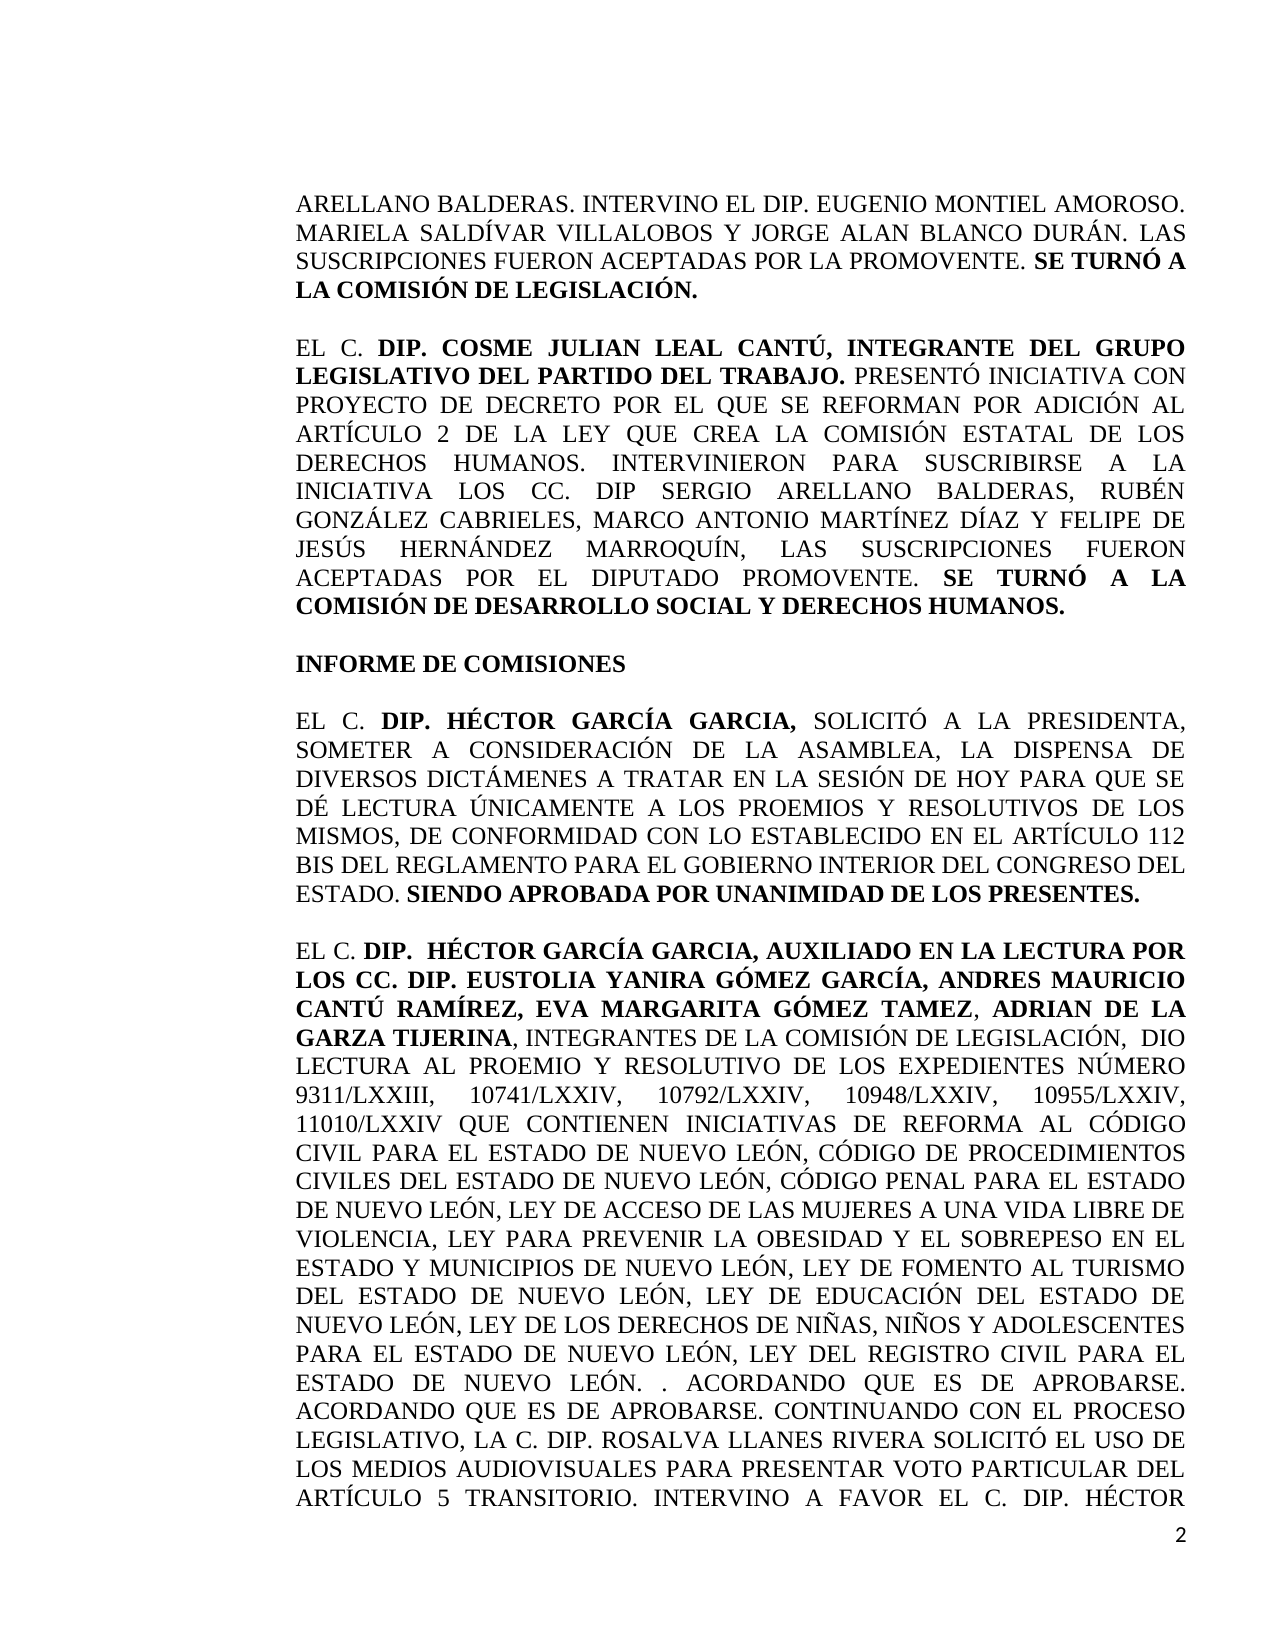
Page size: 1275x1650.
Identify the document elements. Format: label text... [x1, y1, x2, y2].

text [295, 936, 1186, 1511]
text EL C. DIP. HÉCTOR GARCÍA GARCIA, SOLICITÓ A LA PRESIDENTA, SOMETER A CONSIDERACIÓN DE LA ASAMBLEA, LA DISPENSA DE DIVERSOS DICTÁMENES A TRATAR EN LA SESIÓN DE HOY PARA QUE SE DÉ LECTURA ÚNICAMENTE A LOS PROEMIOS Y RESOLUTIVOS DE LOS MISMOS, DE CONFORMIDAD CON LO ESTABLECIDO EN EL ARTÍCULO 112 BIS DEL REGLAMENTO PARA EL GOBIERNO INTERIOR DEL CONGRESO DEL ESTADO. SIENDO APROBADA POR UNANIMIDAD DE LOS PRESENTES. [295, 706, 1186, 908]
text EL C. DIP. COSME JULIAN LEAL CANTÚ, INTEGRANTE DEL GRUPO LEGISLATIVO DEL PARTIDO DEL TRABAJO. PRESENTÓ INICIATIVA CON PROYECTO DE DECRETO POR EL QUE SE REFORMAN POR ADICIÓN AL ARTÍCULO 2 DE LA LEY QUE CREA LA COMISIÓN ESTATAL DE LOS DERECHOS HUMANOS. INTERVINIERON PARA SUSCRIBIRSE A LA INICIATIVA LOS CC. DIP SERGIO ARELLANO BALDERAS, RUBÉN GONZÁLEZ CABRIELES, MARCO ANTONIO MARTÍNEZ DÍAZ Y FELIPE DE JESÚS HERNÁNDEZ MARROQUÍN, LAS SUSCRIPCIONES FUERON ACEPTADAS POR EL DIPUTADO PROMOVENTE. SE TURNÓ A LA COMISIÓN DE DESARROLLO SOCIAL Y DERECHOS HUMANOS. [295, 333, 1186, 620]
text INFORME DE COMISIONES [295, 649, 1186, 678]
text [295, 189, 1186, 304]
